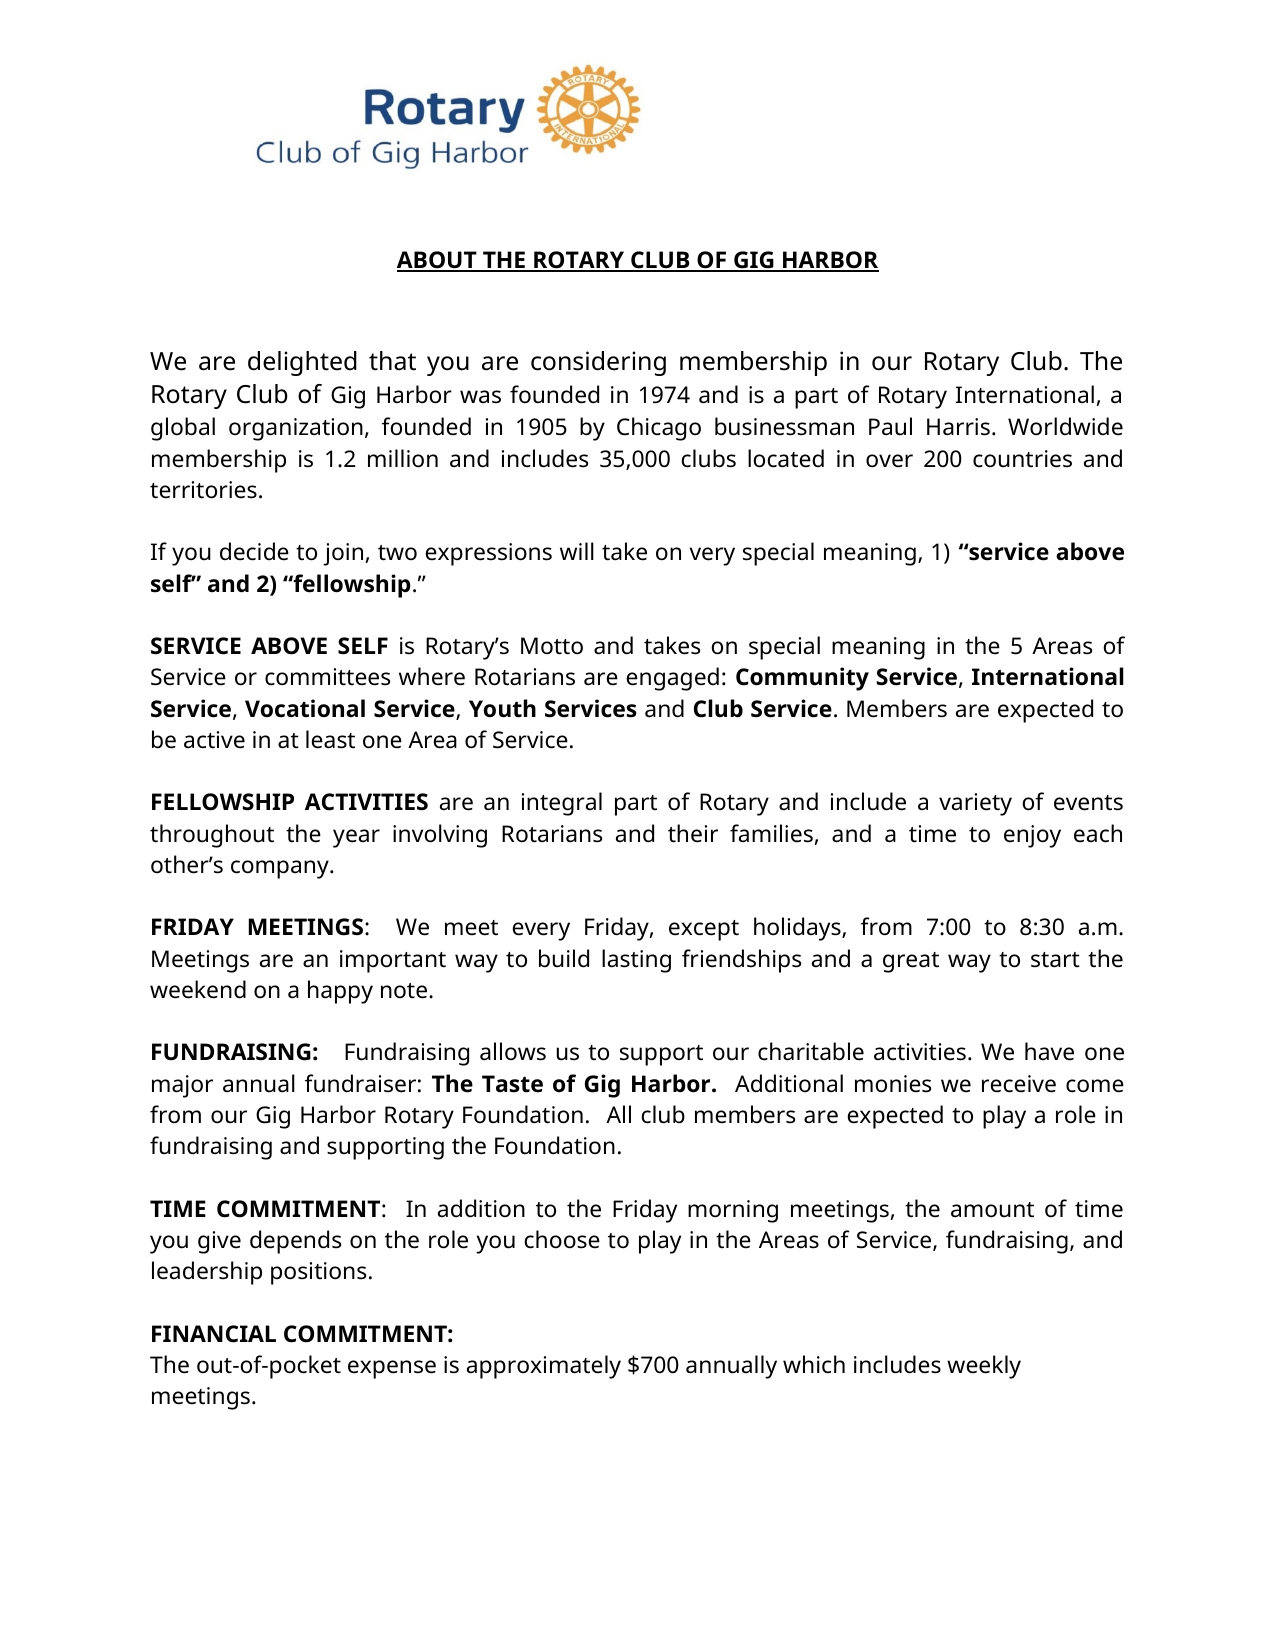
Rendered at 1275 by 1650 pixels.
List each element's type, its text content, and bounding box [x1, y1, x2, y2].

text FINANCIAL COMMITMENT: [150, 1317, 1125, 1349]
text FUNDRAISING: Fundraising allows us to support our charitable activities. We have one major annual fundraiser: The Taste of Gig Harbor. Additional monies we receive come from our Gig Harbor Rotary Foundation. All club members are expected to play a role in fundraising and supporting the Foundation. [150, 1036, 1125, 1161]
text ABOUT THE ROTARY CLUB OF GIG HARBOR [150, 244, 1125, 275]
text We are delighted that you are considering membership in our Rotary Club. The Rotary Club of Gig Harbor was founded in 1974 and is a part of Rotary International, a global organization, founded in 1905 by Chicago businessman Paul Harris. Worldwide membership is 1.2 million and includes 35,000 clubs located in over 200 countries and territories. [150, 343, 1125, 505]
text If you decide to join, two expressions will take on very special meaning, 1) “service above self” and 2) “fellowship.” [150, 536, 1125, 599]
picture [0, 0, 679, 230]
text FELLOWSHIP ACTIVITIES are an integral part of Rotary and include a variety of events throughout the year involving Rotarians and their families, and a time to enjoy each other’s company. [150, 786, 1125, 880]
text FRIDAY MEETINGS: We meet every Friday, except holidays, from 7:00 to 8:30 a.m. Meetings are an important way to build lasting friendships and a great way to start the weekend on a happy note. [150, 911, 1125, 1005]
text The out-of-pocket expense is approximately $700 annually which includes weekly meetings. [150, 1349, 1125, 1411]
text SERVICE ABOVE SELF is Rotary’s Motto and takes on special meaning in the 5 Areas of Service or committees where Rotarians are engaged: Community Service, International Service, Vocational Service, Youth Services and Club Service. Members are expected to be active in at least one Area of Service. [150, 630, 1125, 755]
text TIME COMMITMENT: In addition to the Friday morning meetings, the amount of time you give depends on the role you choose to play in the Areas of Service, fundraising, and leadership positions. [150, 1192, 1125, 1286]
